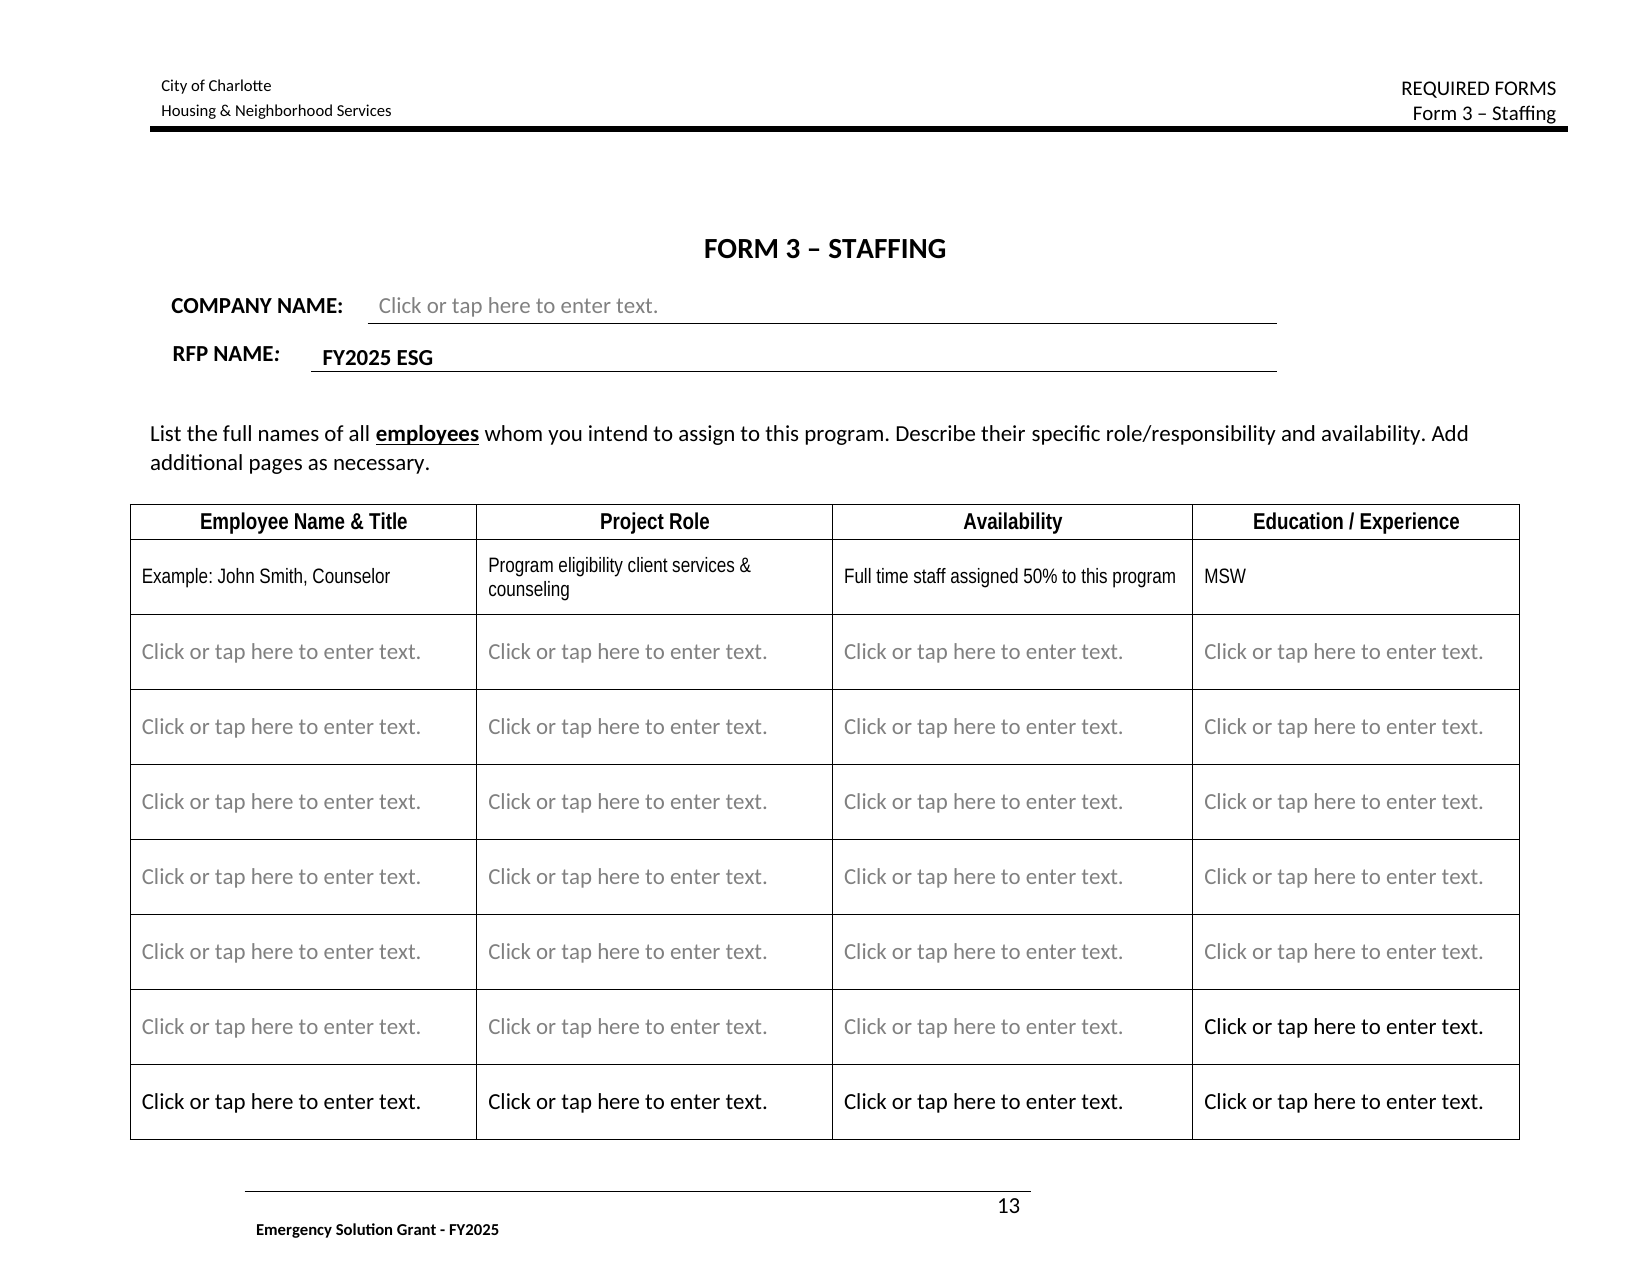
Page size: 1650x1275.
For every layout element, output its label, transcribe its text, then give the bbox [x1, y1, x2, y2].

text FORM 3 – STAFFING [150, 231, 1500, 266]
table_header FY2025 ESG [311, 336, 1277, 371]
table_header Employee Name & Title [131, 505, 476, 538]
table_header RFP NAME: [161, 336, 311, 371]
table_header Education / Experience [1193, 505, 1519, 538]
table_header Availability [833, 505, 1192, 538]
table_cell Program eligibility client services & counseling [477, 540, 832, 613]
table_cell MSW [1193, 540, 1519, 613]
table_cell Example: John Smith, Counselor [131, 540, 476, 613]
text List the full names of all employees whom you intend to assign to this program. Describe their specific role/responsibility and availability. Add additional pages as necessary. [150, 419, 1500, 476]
table_header COMPANY NAME: [160, 278, 367, 323]
table_cell Full time staff assigned 50% to this program [833, 540, 1192, 613]
table_header Project Role [477, 505, 832, 538]
